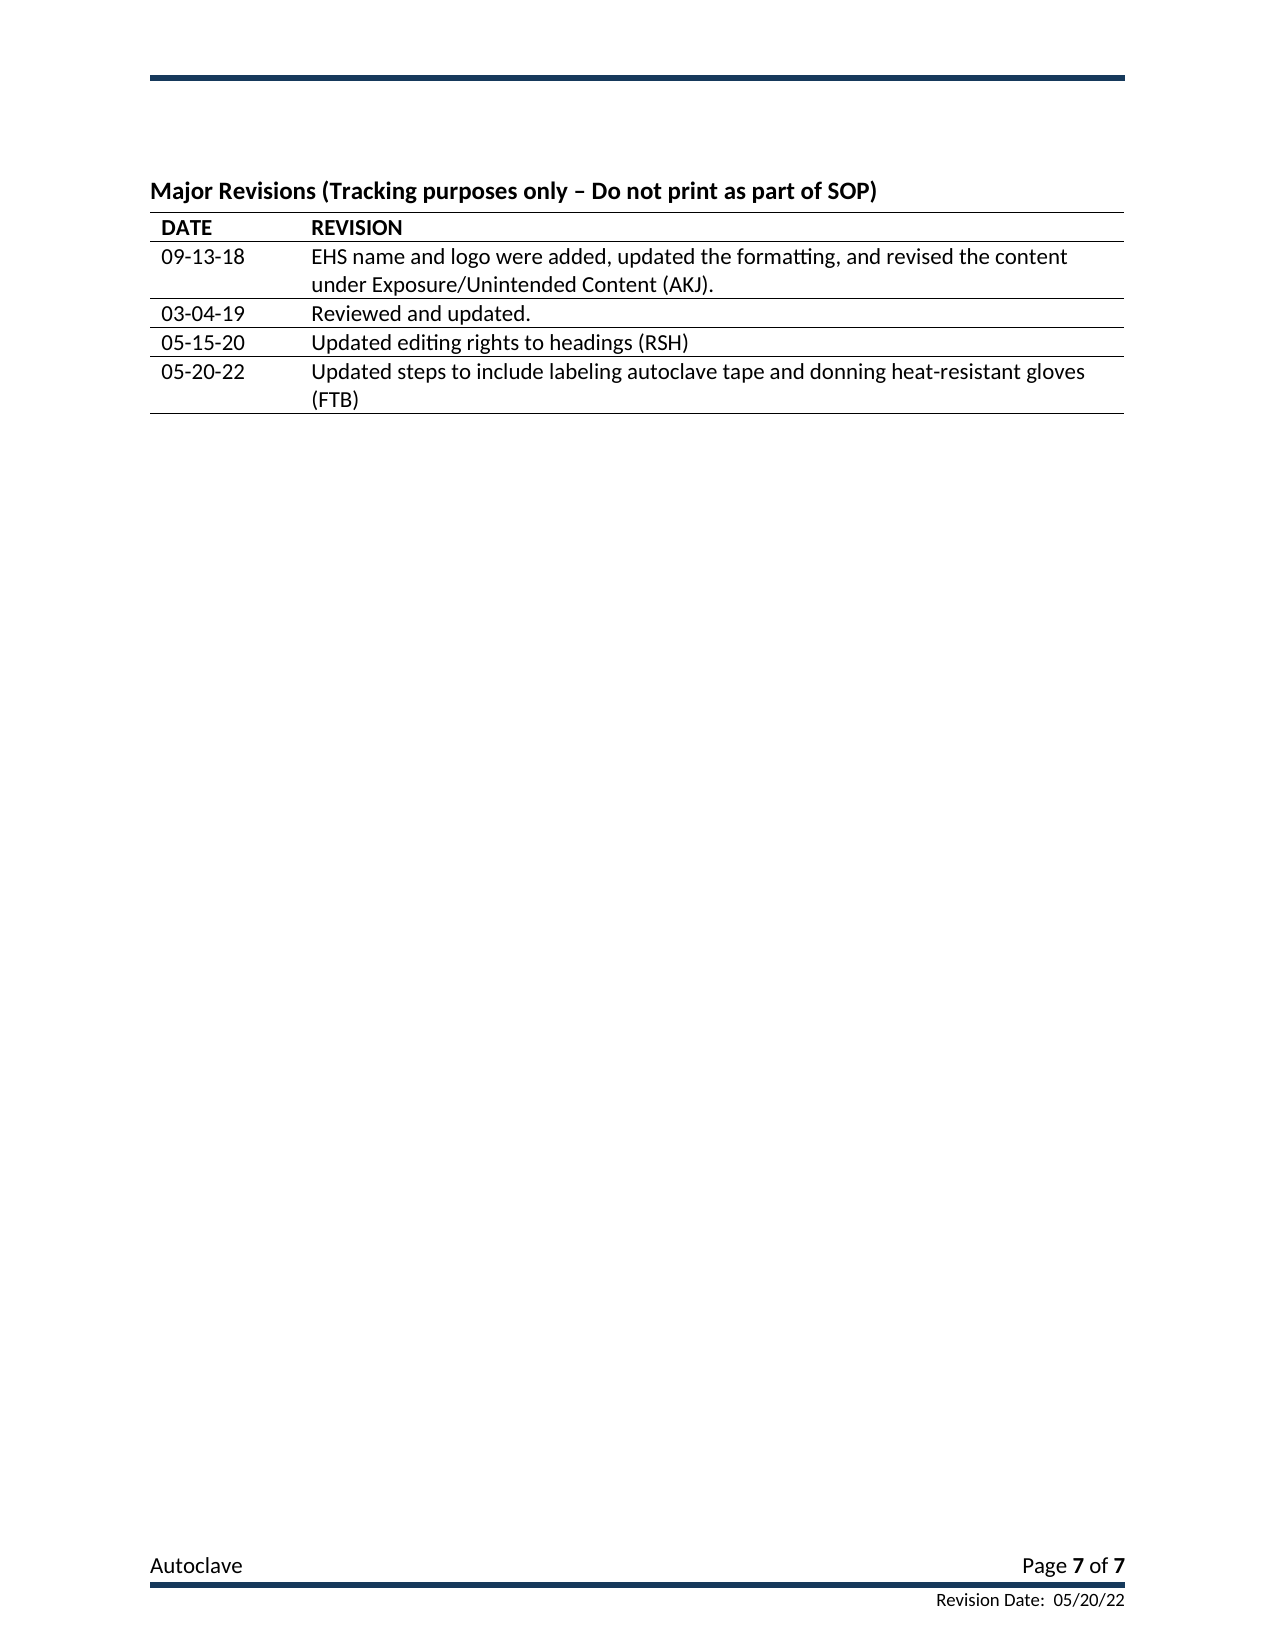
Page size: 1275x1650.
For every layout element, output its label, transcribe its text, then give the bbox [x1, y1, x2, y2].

table_header Revision [300, 213, 1124, 241]
table_cell Updated steps to include labeling autoclave tape and donning heat-resistant gloves (FTB) [300, 357, 1124, 413]
table_cell 05-15-20 [150, 328, 300, 356]
table_cell 05-20-22 [150, 357, 300, 413]
table_cell Updated editing rights to headings (RSH) [300, 328, 1124, 356]
table_cell 03-04-19 [150, 299, 300, 327]
table_cell EHS name and logo were added, updated the formatting, and revised the content under Exposure/Unintended Content (AKJ). [300, 242, 1124, 298]
table_cell Reviewed and updated. [300, 299, 1124, 327]
table_cell 09-13-18 [150, 242, 300, 298]
table_header Date [150, 213, 300, 241]
